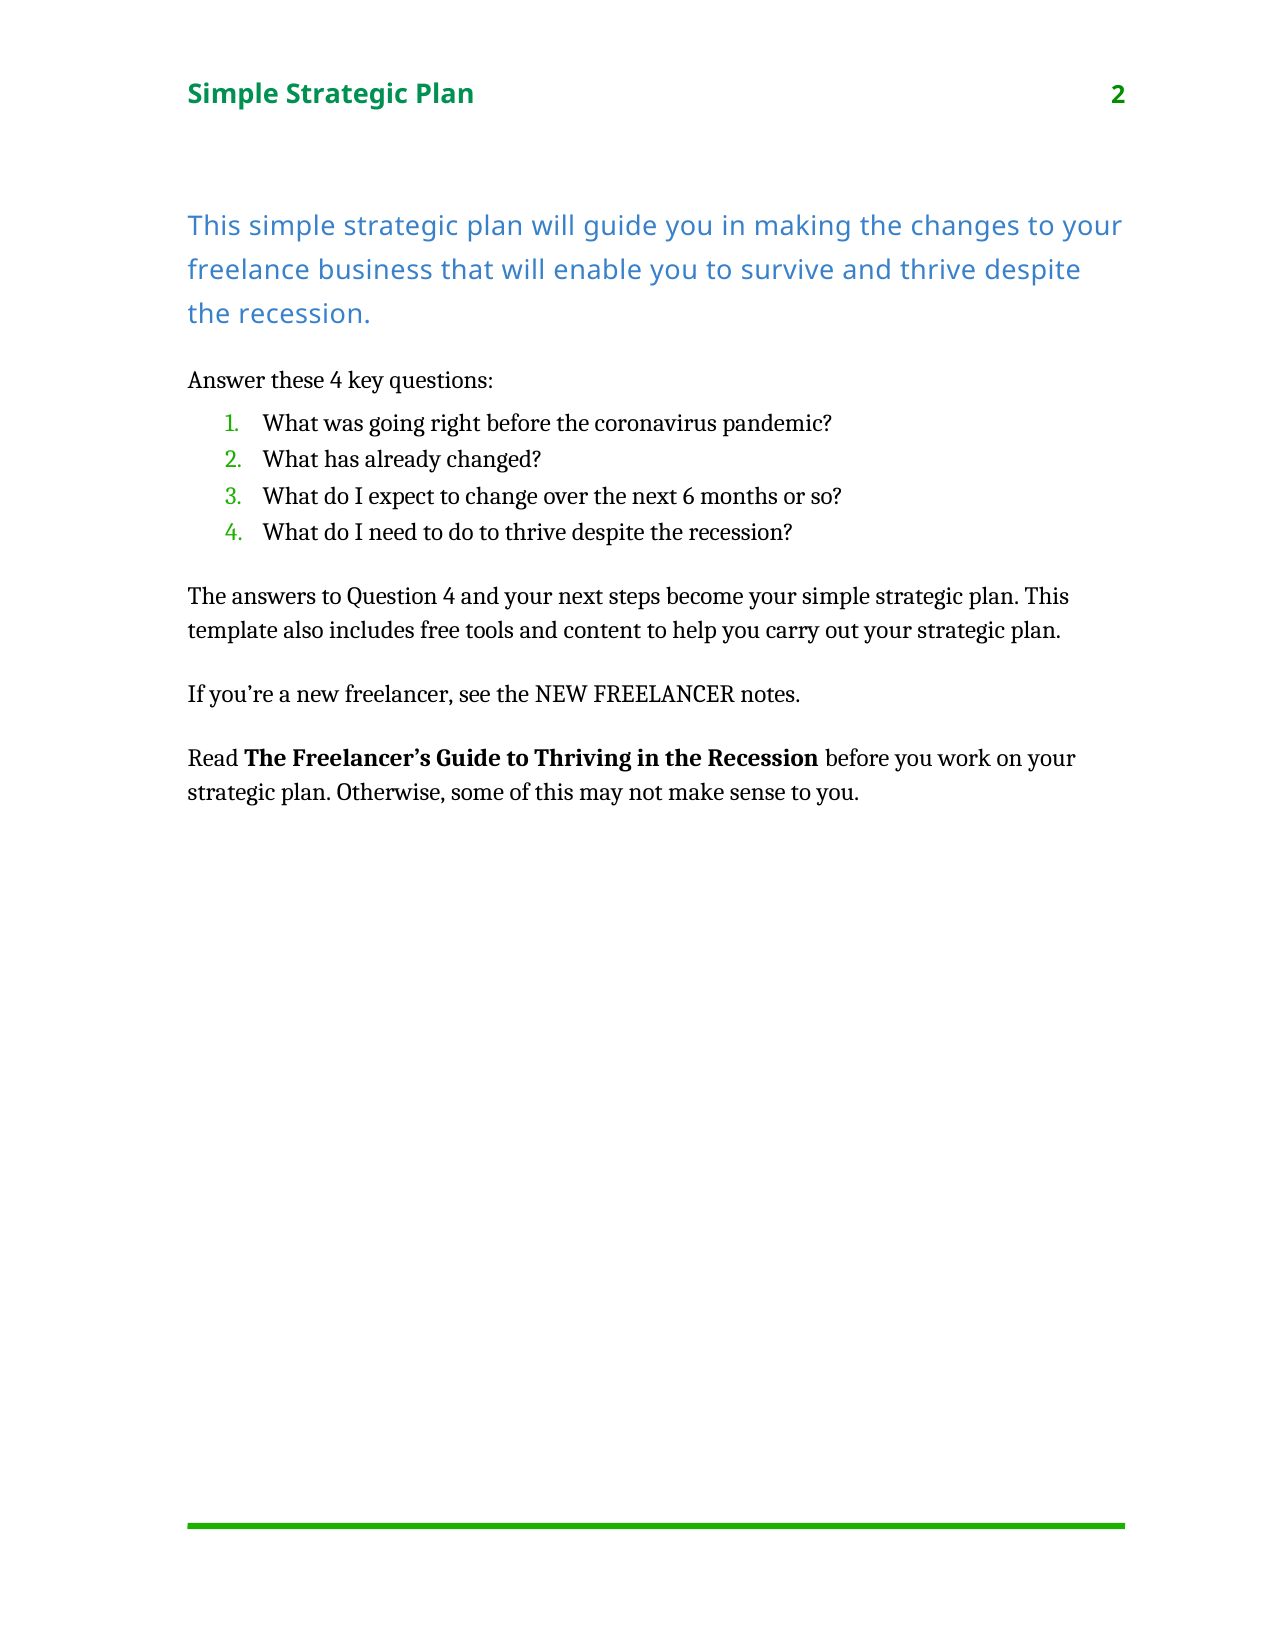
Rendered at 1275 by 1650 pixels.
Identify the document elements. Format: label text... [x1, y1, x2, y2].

text If you’re a new freelancer, see the NEW FREELANCER notes. [187, 680, 1125, 709]
text Answer these 4 key questions: [187, 366, 1125, 394]
text Read The Freelancer’s Guide to Thriving in the Recession before you work on your strategic plan. Otherwise, some of this may not make sense to you. [187, 744, 1125, 807]
list What do I need to do to thrive despite the recession? [225, 518, 1125, 547]
list What was going right before the coronavirus pandemic? [225, 409, 1125, 437]
text The answers to Question 4 and your next steps become your simple strategic plan. This template also includes free tools and content to help you carry out your strategic plan. [187, 582, 1125, 645]
subtitle This simple strategic plan will guide you in making the changes to your freelance business that will enable you to survive and thrive despite the recession. [187, 206, 1125, 331]
list What do I expect to change over the next 6 months or so? [225, 482, 1125, 511]
list What has already changed? [225, 445, 1125, 474]
